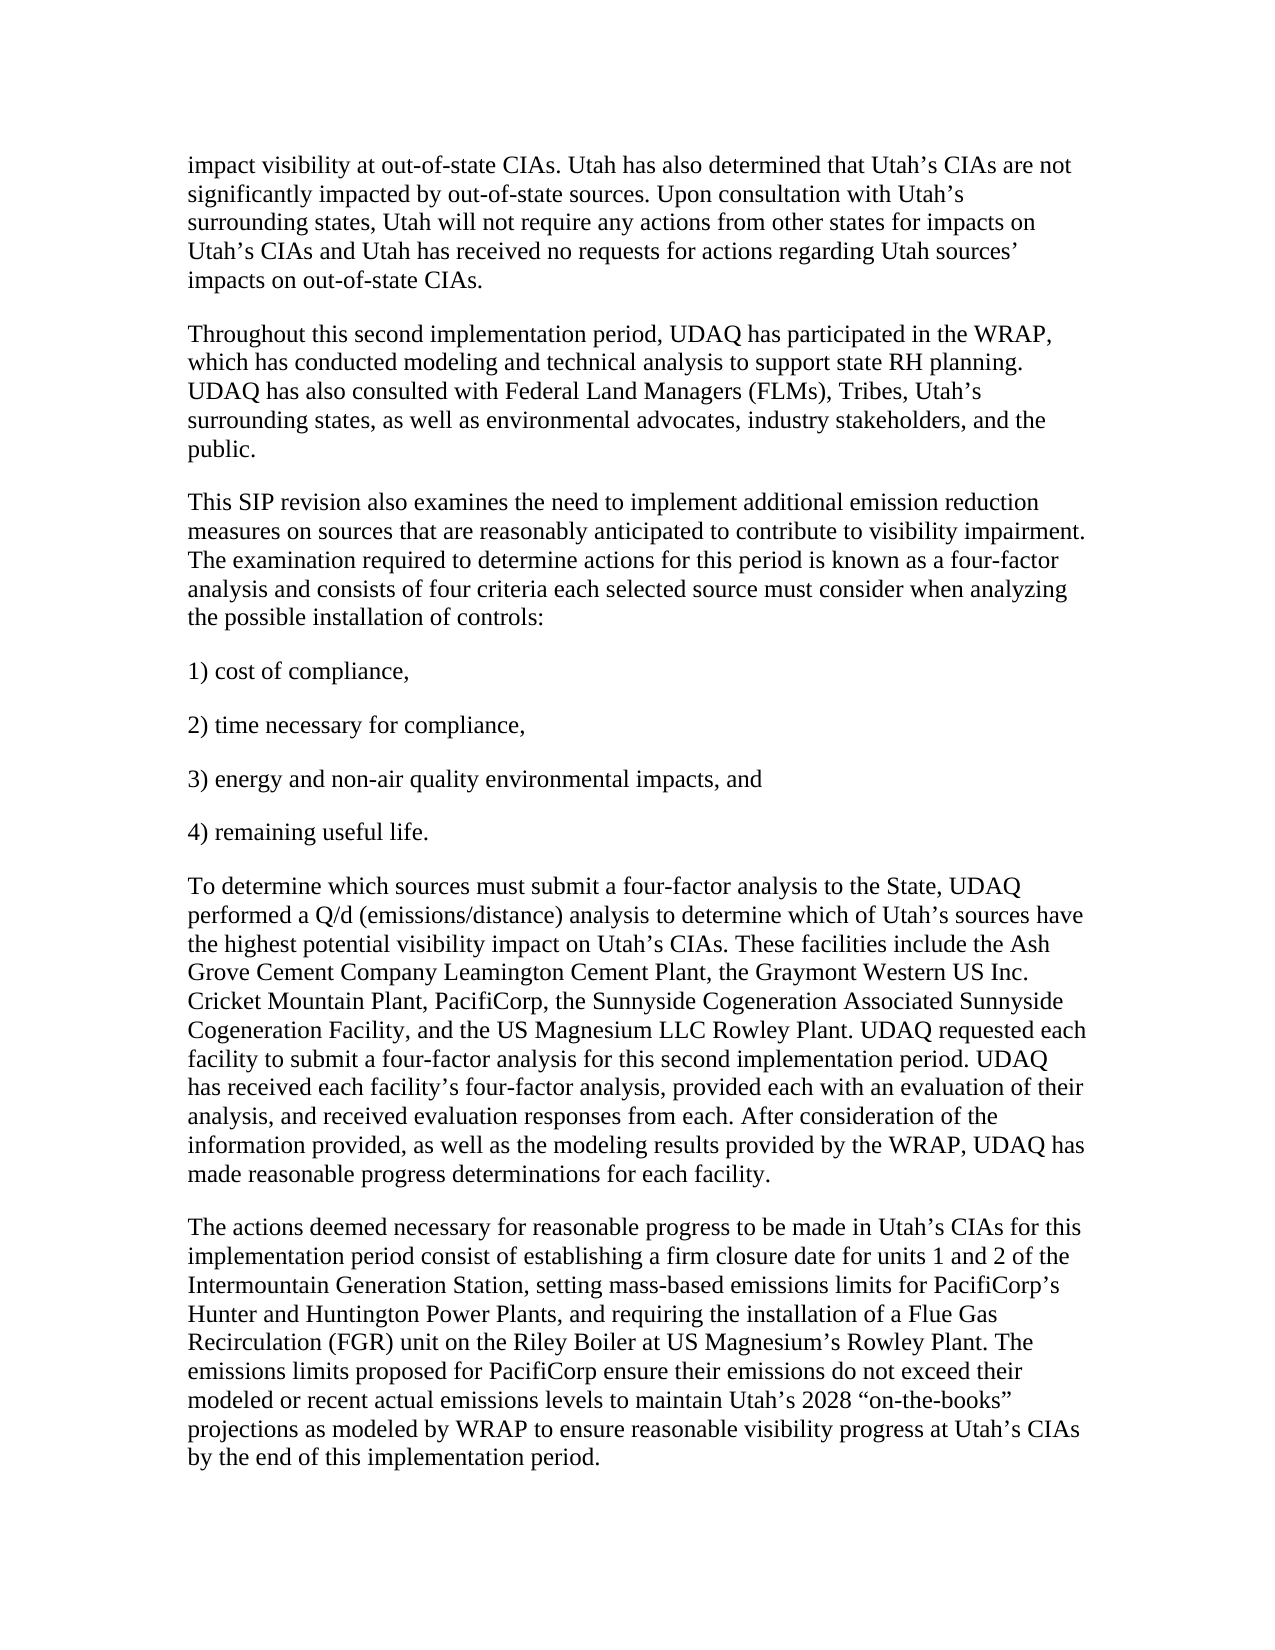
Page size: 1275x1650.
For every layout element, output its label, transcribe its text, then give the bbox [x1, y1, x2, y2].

text The actions deemed necessary for reasonable progress to be made in Utah’s CIAs for this implementation period consist of establishing a firm closure date for units 1 and 2 of the Intermountain Generation Station, setting mass-based emissions limits for PacifiCorp’s Hunter and Huntington Power Plants, and requiring the installation of a Flue Gas Recirculation (FGR) unit on the Riley Boiler at US Magnesium’s Rowley Plant. The emissions limits proposed for PacifiCorp ensure their emissions do not exceed their modeled or recent actual emissions levels to maintain Utah’s 2028 “on-the-books” projections as modeled by WRAP to ensure reasonable visibility progress at Utah’s CIAs by the end of this implementation period. [187, 1212, 1087, 1471]
text 2) time necessary for compliance, [187, 710, 1087, 739]
text 1) cost of compliance, [187, 656, 1087, 685]
text Throughout this second implementation period, UDAQ has participated in the WRAP, which has conducted modeling and technical analysis to support state RH planning. UDAQ has also consulted with Federal Land Managers (FLMs), Tribes, Utah’s surrounding states, as well as environmental advocates, industry stakeholders, and the public. [187, 319, 1087, 462]
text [187, 150, 1087, 294]
text 3) energy and non-air quality environmental impacts, and [187, 764, 1087, 792]
text 4) remaining useful life. [187, 817, 1087, 846]
text To determine which sources must submit a four-factor analysis to the State, UDAQ performed a Q/d (emissions/distance) analysis to determine which of Utah’s sources have the highest potential visibility impact on Utah’s CIAs. These facilities include the Ash Grove Cement Company Leamington Cement Plant, the Graymont Western US Inc. Cricket Mountain Plant, PacifiCorp, the Sunnyside Cogeneration Associated Sunnyside Cogeneration Facility, and the US Magnesium LLC Rowley Plant. UDAQ requested each facility to submit a four-factor analysis for this second implementation period. UDAQ has received each facility’s four-factor analysis, provided each with an evaluation of their analysis, and received evaluation responses from each. After consideration of the information provided, as well as the modeling results provided by the WRAP, UDAQ has made reasonable progress determinations for each facility. [187, 871, 1087, 1187]
text This SIP revision also examines the need to implement additional emission reduction measures on sources that are reasonably anticipated to contribute to visibility impairment. The examination required to determine actions for this period is known as a four-factor analysis and consists of four criteria each selected source must consider when analyzing the possible installation of controls: [187, 487, 1087, 631]
